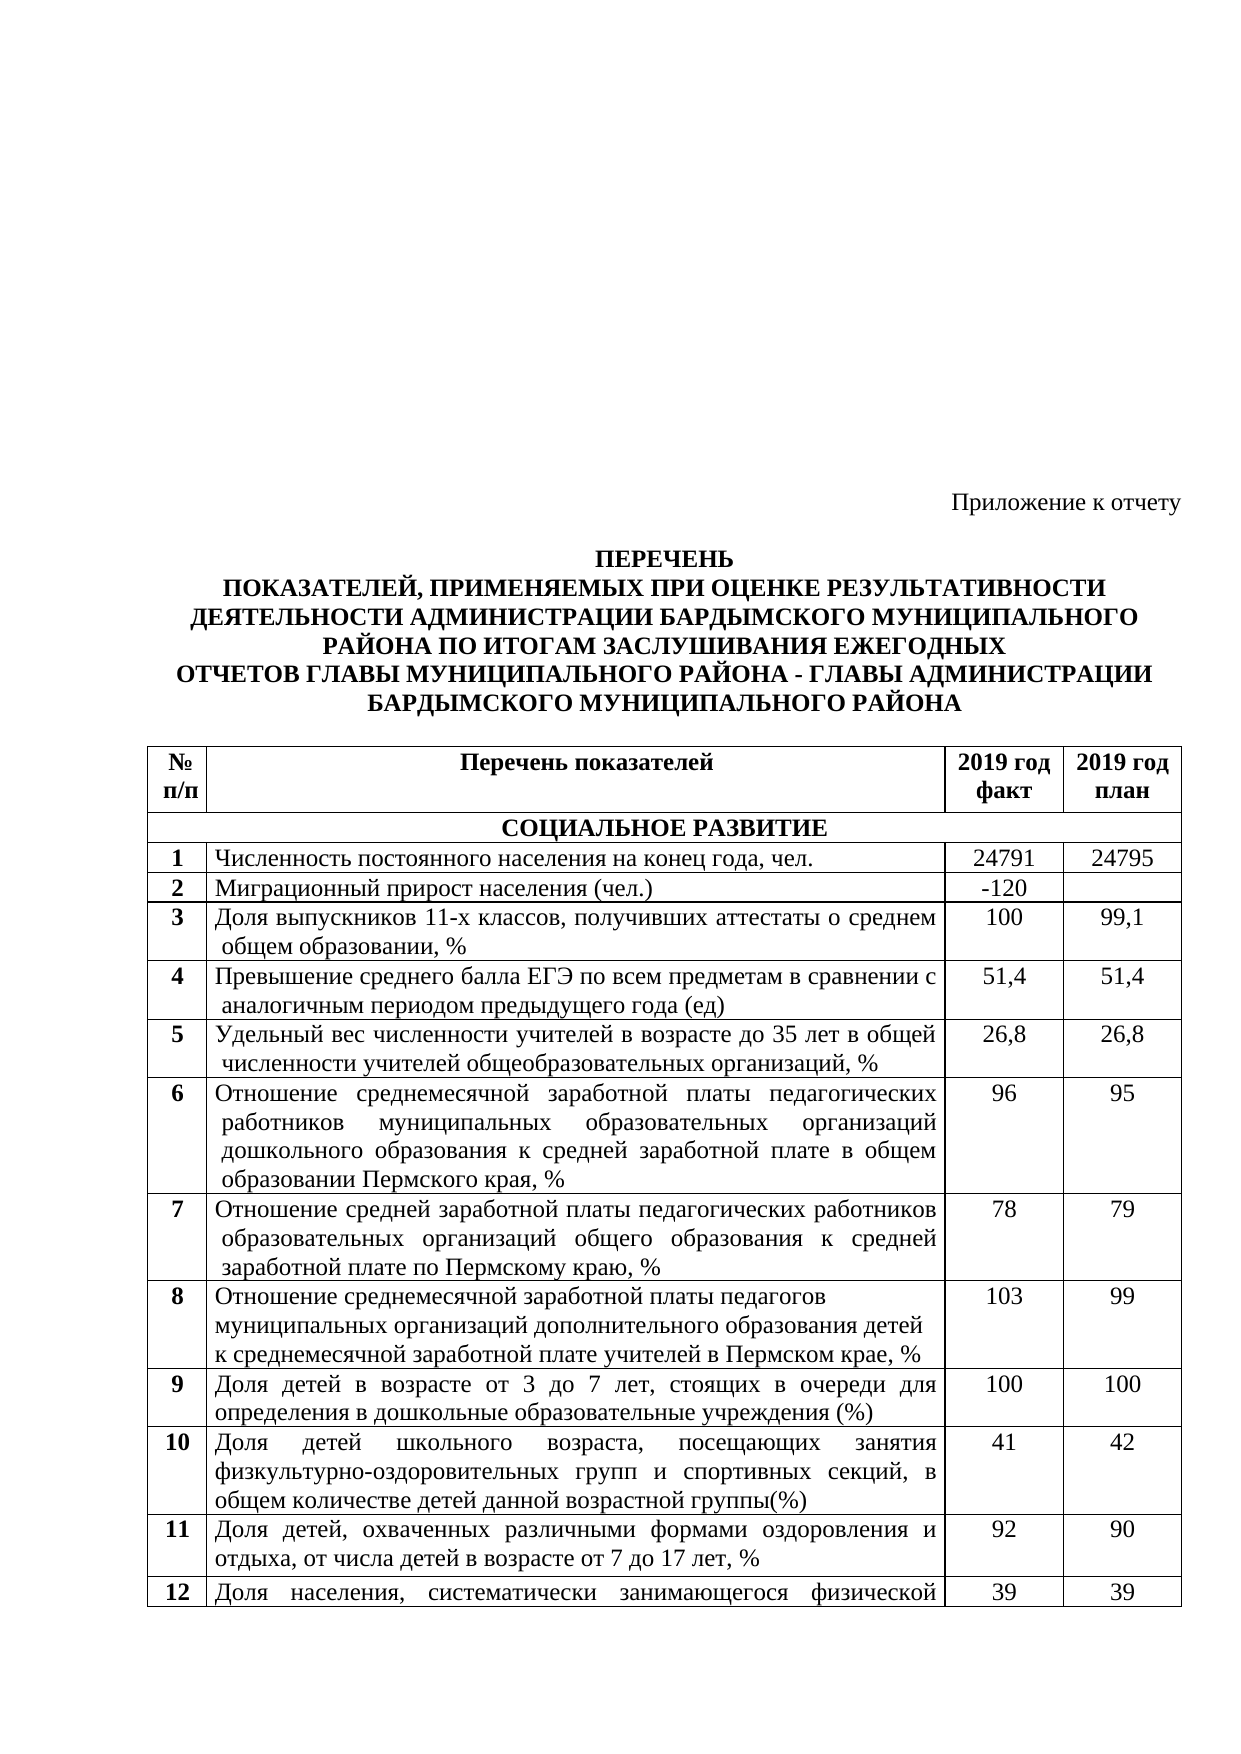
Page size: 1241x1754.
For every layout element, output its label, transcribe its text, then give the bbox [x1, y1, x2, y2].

table_cell 100 [946, 903, 1063, 960]
table_cell 100 [946, 1369, 1063, 1426]
table_cell СОЦИАЛЬНОЕ РАЗВИТИЕ [148, 813, 1181, 842]
table_cell 100 [1064, 1369, 1181, 1426]
table_cell -120 [946, 873, 1063, 901]
table_cell 78 [946, 1194, 1063, 1280]
table_cell 99,1 [1064, 903, 1181, 960]
text ДЕЯТЕЛЬНОСТИ АДМИНИСТРАЦИИ БАРДЫМСКОГО МУНИЦИПАЛЬНОГО РАЙОНА ПО ИТОГАМ ЗАСЛУШИВАНИЯ ЕЖЕГОДНЫХ [148, 602, 1181, 659]
table_cell 24795 [1064, 843, 1181, 872]
table_cell 26,8 [1064, 1020, 1181, 1077]
table_cell Доля выпускников 11-х классов, получивших аттестаты о среднем общем образовании, % [207, 903, 944, 960]
table_cell 39 [1064, 1577, 1181, 1606]
text ПЕРЕЧЕНЬ [148, 544, 1181, 573]
table_cell 5 [148, 1020, 206, 1077]
text ПОКАЗАТЕЛЕЙ, ПРИМЕНЯЕМЫХ ПРИ ОЦЕНКЕ РЕЗУЛЬТАТИВНОСТИ [148, 573, 1181, 602]
table_cell 79 [1064, 1194, 1181, 1280]
table_cell 95 [1064, 1078, 1181, 1193]
table_cell 96 [946, 1078, 1063, 1193]
table_cell Доля детей школьного возраста, посещающих занятия физкультурно-оздоровительных групп и спортивных секций, в общем количестве детей данной возрастной группы(%) [207, 1427, 944, 1513]
table_cell Удельный вес численности учителей в возрасте до 35 лет в общей численности учителей общеобразовательных организаций, % [207, 1020, 944, 1077]
text ОТЧЕТОВ ГЛАВЫ МУНИЦИПАЛЬНОГО РАЙОНА - ГЛАВЫ АДМИНИСТРАЦИИ [148, 659, 1181, 688]
table_cell Доля детей, охваченных различными формами оздоровления и отдыха, от числа детей в возрасте от 7 до 17 лет, % [207, 1515, 944, 1576]
table_cell 42 [1064, 1427, 1181, 1513]
table_cell 12 [148, 1577, 206, 1606]
table_cell 90 [1064, 1515, 1181, 1576]
text Приложение к отчету [148, 487, 1181, 516]
table_header 2019 год факт [946, 747, 1063, 812]
table_cell 41 [946, 1427, 1063, 1513]
table_cell Отношение среднемесячной заработной платы педагогических работников муниципальных образовательных организаций дошкольного образования к средней заработной плате в общем образовании Пермского края, % [207, 1078, 944, 1193]
table_cell 7 [148, 1194, 206, 1280]
table_header Перечень показателей [207, 747, 944, 812]
table_header № п/п [148, 747, 206, 812]
table_cell 51,4 [946, 961, 1063, 1018]
table_cell [1064, 873, 1181, 901]
table_header 2019 год план [1064, 747, 1181, 812]
table_cell 26,8 [946, 1020, 1063, 1077]
table_cell 39 [946, 1577, 1063, 1606]
table_cell Численность постоянного населения на конец года, чел. [207, 843, 944, 872]
table_cell Отношение средней заработной платы педагогических работников образовательных организаций общего образования к средней заработной плате по Пермскому краю, % [207, 1194, 944, 1280]
table_cell 8 [148, 1281, 206, 1368]
table_cell 9 [148, 1369, 206, 1426]
table_cell 4 [148, 961, 206, 1018]
table_cell 11 [148, 1515, 206, 1576]
table_cell Отношение среднемесячной заработной платы педагогов муниципальных организаций дополнительного образования детей к среднемесячной заработной плате учителей в Пермском крае, % [207, 1281, 944, 1368]
table_cell Доля детей в возрасте от 3 до 7 лет, стоящих в очереди для определения в дошкольные образовательные учреждения (%) [207, 1369, 944, 1426]
table_cell 2 [148, 873, 206, 901]
table_cell Миграционный прирост населения (чел.) [207, 873, 944, 901]
table_cell 92 [946, 1515, 1063, 1576]
table_cell 99 [1064, 1281, 1181, 1368]
table_cell 103 [946, 1281, 1063, 1368]
table_cell 3 [148, 903, 206, 960]
table_cell 1 [148, 843, 206, 872]
table_cell 6 [148, 1078, 206, 1193]
table_cell 10 [148, 1427, 206, 1513]
table_cell 24791 [946, 843, 1063, 872]
text БАРДЫМСКОГО МУНИЦИПАЛЬНОГО РАЙОНА [148, 688, 1181, 717]
table_cell 51,4 [1064, 961, 1181, 1018]
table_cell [207, 1577, 944, 1606]
table_cell Превышение среднего балла ЕГЭ по всем предметам в сравнении с аналогичным периодом предыдущего года (ед) [207, 961, 944, 1018]
